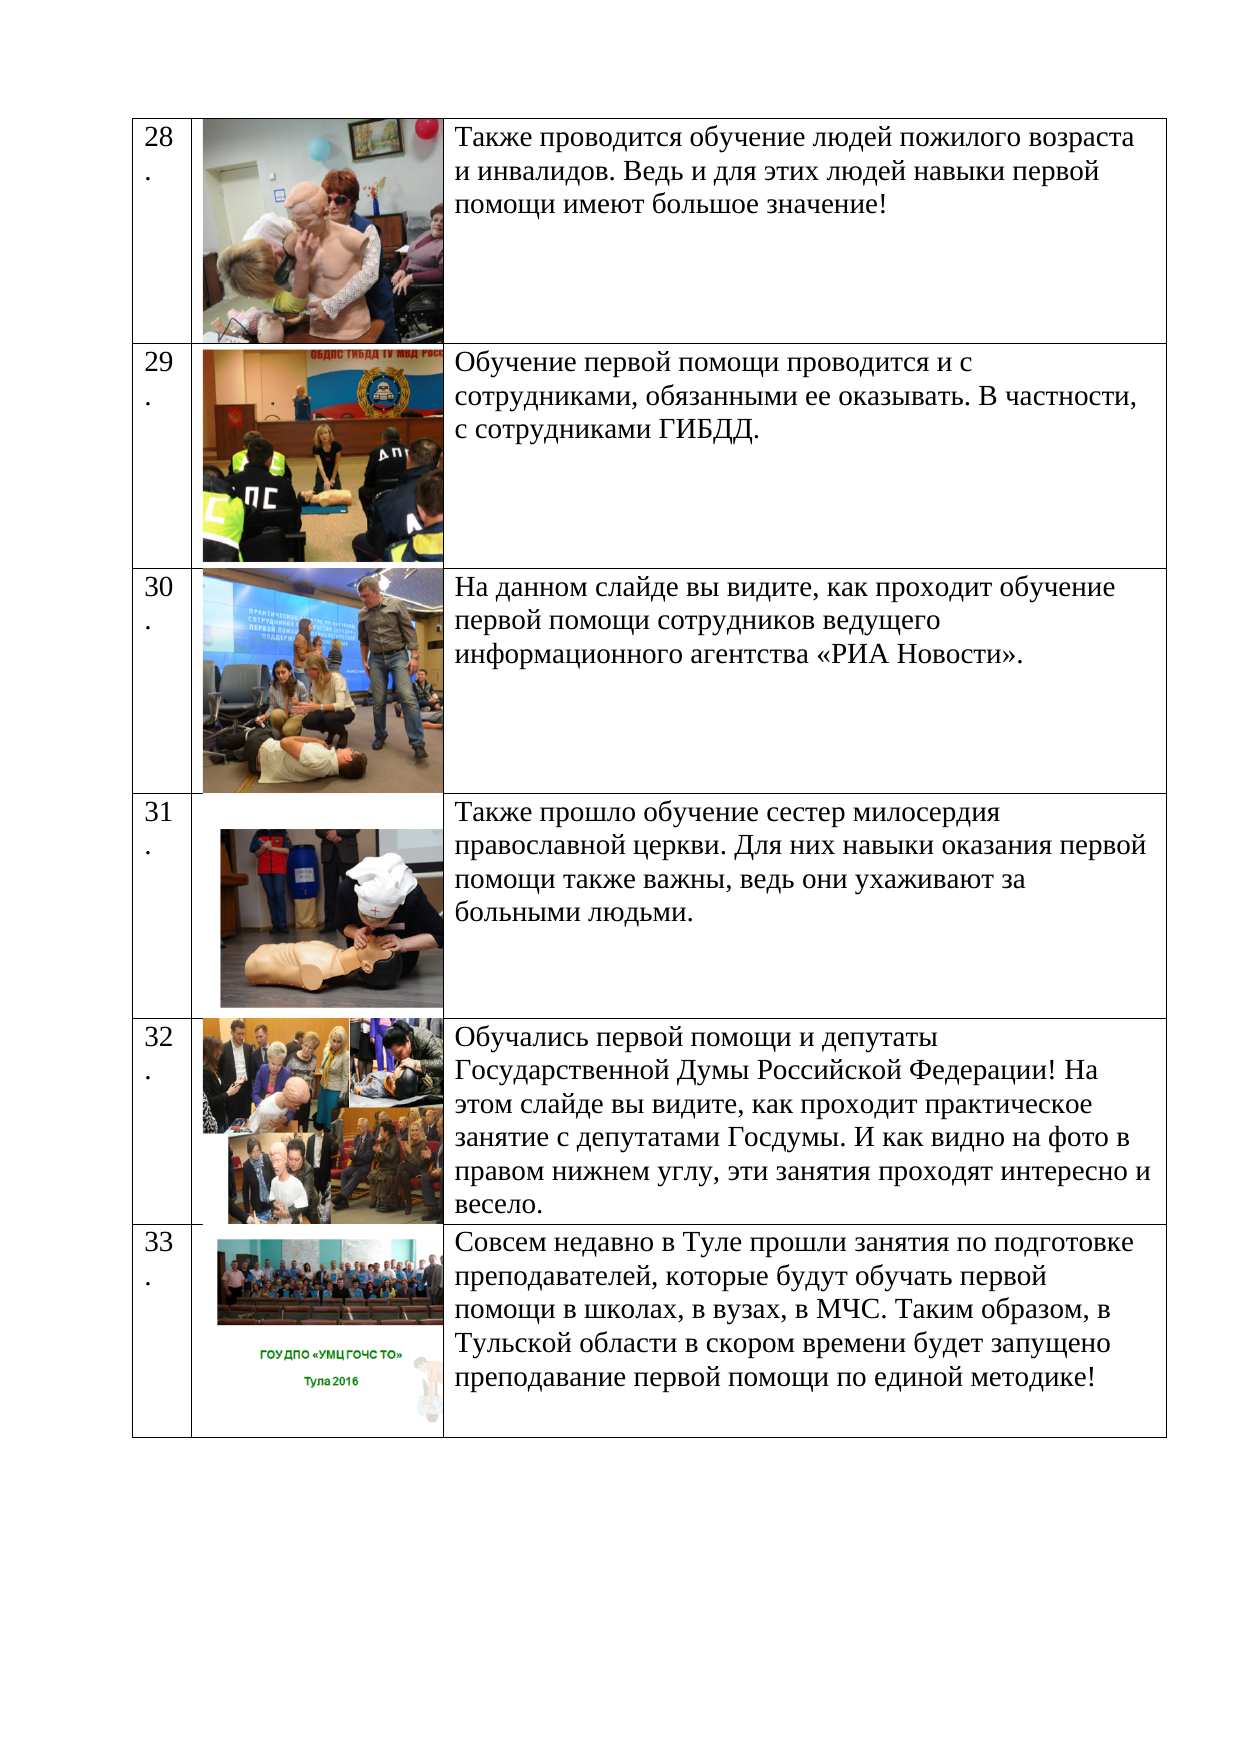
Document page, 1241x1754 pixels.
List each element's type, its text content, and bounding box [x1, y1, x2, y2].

table_cell 31. [133, 794, 191, 1018]
table_cell [192, 1019, 202, 1223]
table_cell [192, 119, 202, 343]
table_cell 32. [133, 1019, 191, 1223]
table_cell 29. [133, 344, 191, 568]
table_cell Также прошло обучение сестер милосердия православной церкви. Для них навыки оказания первой помощи также важны, ведь они ухаживают за больными людьми. [444, 794, 1166, 1018]
table_cell [192, 569, 202, 793]
table_cell Обучались первой помощи и депутаты Государственной Думы Российской Федерации! На этом слайде вы видите, как проходит практическое занятие с депутатами Госдумы. И как видно на фото в правом нижнем углу, эти занятия проходят интересно и весело. [444, 1019, 1166, 1223]
table_cell 30. [133, 569, 191, 793]
picture [202, 119, 443, 343]
table_cell [192, 1225, 202, 1437]
table_cell Совсем недавно в Туле прошли занятия по подготовке преподавателей, которые будут обучать первой помощи в школах, в вузах, в МЧС. Таким образом, в Тульской области в скором времени будет запущено преподавание первой помощи по единой методике! [444, 1225, 1166, 1437]
table_cell [192, 344, 202, 568]
table_cell Также проводится обучение людей пожилого возраста и инвалидов. Ведь и для этих людей навыки первой помощи имеют большое значение! [444, 119, 1166, 343]
table_cell Обучение первой помощи проводится и с сотрудниками, обязанными ее оказывать. В частности, с сотрудниками ГИБДД. [444, 344, 1166, 568]
table_cell 33. [133, 1225, 191, 1437]
table_cell [192, 794, 202, 1018]
picture [202, 344, 443, 1437]
table_cell 28. [133, 119, 191, 343]
table_cell На данном слайде вы видите, как проходит обучение первой помощи сотрудников ведущего информационного агентства «РИА Новости». [444, 569, 1166, 793]
